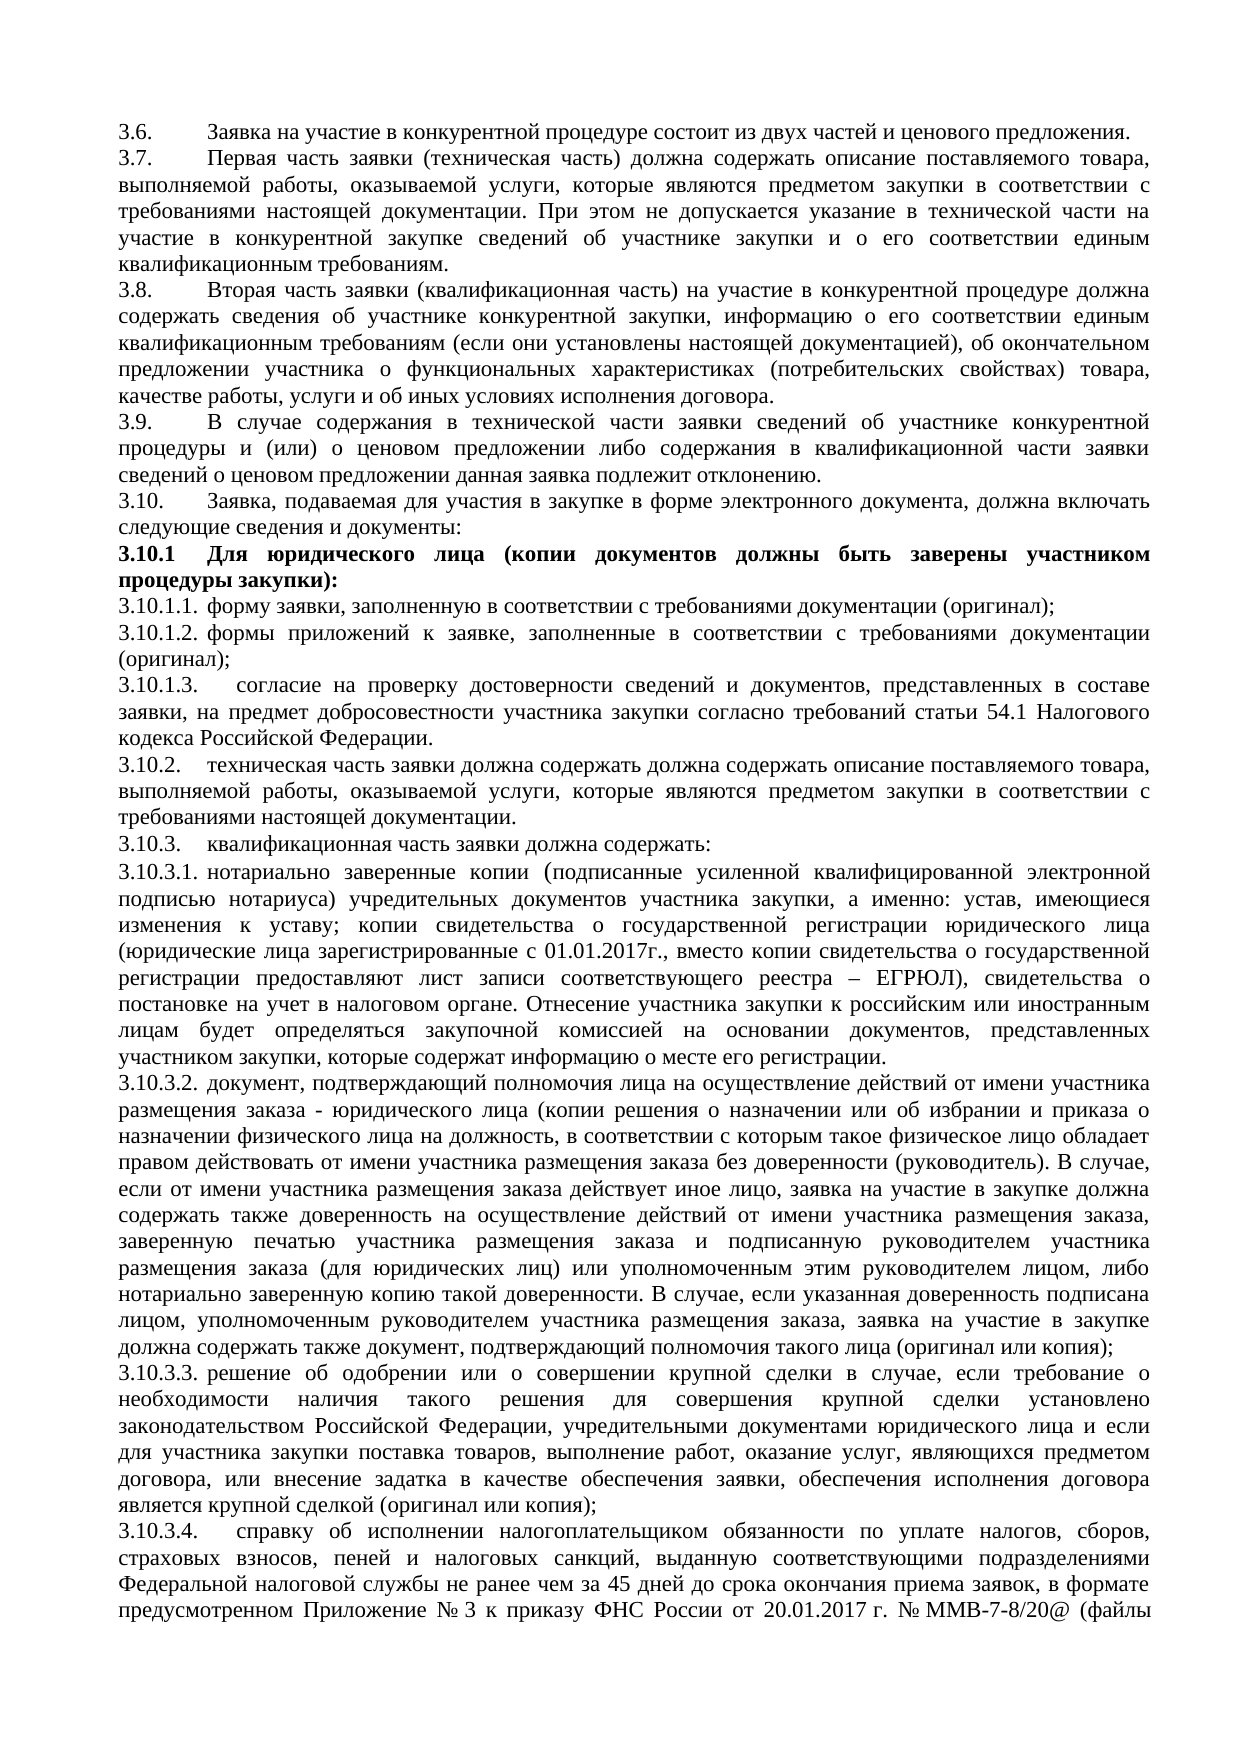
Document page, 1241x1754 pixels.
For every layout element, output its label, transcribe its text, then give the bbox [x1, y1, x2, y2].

list техническая часть заявки должна содержать должна содержать описание поставляемого товара, выполняемой работы, оказываемой услуги, которые являются предметом закупки в соответствии с требованиями настоящей документации. [118, 751, 1152, 830]
list согласие на проверку достоверности сведений и документов, представленных в составе заявки, на предмет добросовестности участника закупки согласно требований статьи 54.1 Налогового кодекса Российской Федерации. [118, 672, 1152, 751]
list Заявка, подаваемая для участия в закупке в форме электронного документа, должна включать следующие сведения и документы: [118, 487, 1152, 540]
list документ, подтверждающий полномочия лица на осуществление действий от имени участника размещения заказа - юридического лица (копии решения о назначении или об избрании и приказа о назначении физического лица на должность, в соответствии с которым такое физическое лицо обладает правом действовать от имени участника размещения заказа без доверенности (руководитель). В случае, если от имени участника размещения заказа действует иное лицо, заявка на участие в закупке должна содержать также доверенность на осуществление действий от имени участника размещения заказа, заверенную печатью участника размещения заказа и подписанную руководителем участника размещения заказа (для юридических лиц) или уполномоченным этим руководителем лицом, либо нотариально заверенную копию такой доверенности. В случае, если указанная доверенность подписана лицом, уполномоченным руководителем участника размещения заказа, заявка на участие в закупке должна содержать также документ, подтверждающий полномочия такого лица (оригинал или копия); [118, 1069, 1152, 1359]
list Заявка на участие в конкурентной процедуре состоит из двух частей и ценового предложения. [118, 118, 1152, 144]
list В случае содержания в технической части заявки сведений об участнике конкурентной процедуры и (или) о ценовом предложении либо содержания в квалификационной части заявки сведений о ценовом предложении данная заявка подлежит отклонению. [118, 408, 1152, 487]
list квалификационная часть заявки должна содержать: [118, 830, 1152, 856]
list Первая часть заявки (техническая часть) должна содержать описание поставляемого товара, выполняемой работы, оказываемой услуги, которые являются предметом закупки в соответствии с требованиями настоящей документации. При этом не допускается указание в технической части на участие в конкурентной закупке сведений об участнике закупки и о его соответствии единым квалификационным требованиям. [118, 144, 1152, 276]
list Вторая часть заявки (квалификационная часть) на участие в конкурентной процедуре должна содержать сведения об участнике конкурентной закупки, информацию о его соответствии единым квалификационным требованиям (если они установлены настоящей документацией), об окончательном предложении участника о функциональных характеристиках (потребительских свойствах) товара, качестве работы, услуги и об иных условиях исполнения договора. [118, 276, 1152, 408]
list решение об одобрении или о совершении крупной сделки в случае, если требование о необходимости наличия такого решения для совершения крупной сделки установлено законодательством Российской Федерации, учредительными документами юридического лица и если для участника закупки поставка товаров, выполнение работ, оказание услуг, являющихся предметом договора, или внесение задатка в качестве обеспечения заявки, обеспечения исполнения договора является крупной сделкой (оригинал или копия); [118, 1359, 1152, 1517]
list формы приложений к заявке, заполненные в соответствии с требованиями документации (оригинал); [118, 619, 1152, 672]
list нотариально заверенные копии (подписанные усиленной квалифицированной электронной подписью нотариуса) учредительных документов участника закупки, а именно: устав, имеющиеся изменения к уставу; копии свидетельства о государственной регистрации юридического лица (юридические лица зарегистрированные с 01.01.2017г., вместо копии свидетельства о государственной регистрации предоставляют лист записи соответствующего реестра – ЕГРЮЛ), свидетельства о постановке на учет в налоговом органе. Отнесение участника закупки к российским или иностранным лицам будет определяться закупочной комиссией на основании документов, представленных участником закупки, которые содержат информацию о месте его регистрации. [118, 856, 1152, 1069]
list Для юридического лица (копии документов должны быть заверены участником процедуры закупки): [118, 540, 1152, 592]
list форму заявки, заполненную в соответствии с требованиями документации (оригинал); [118, 592, 1152, 619]
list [118, 1517, 1152, 1623]
